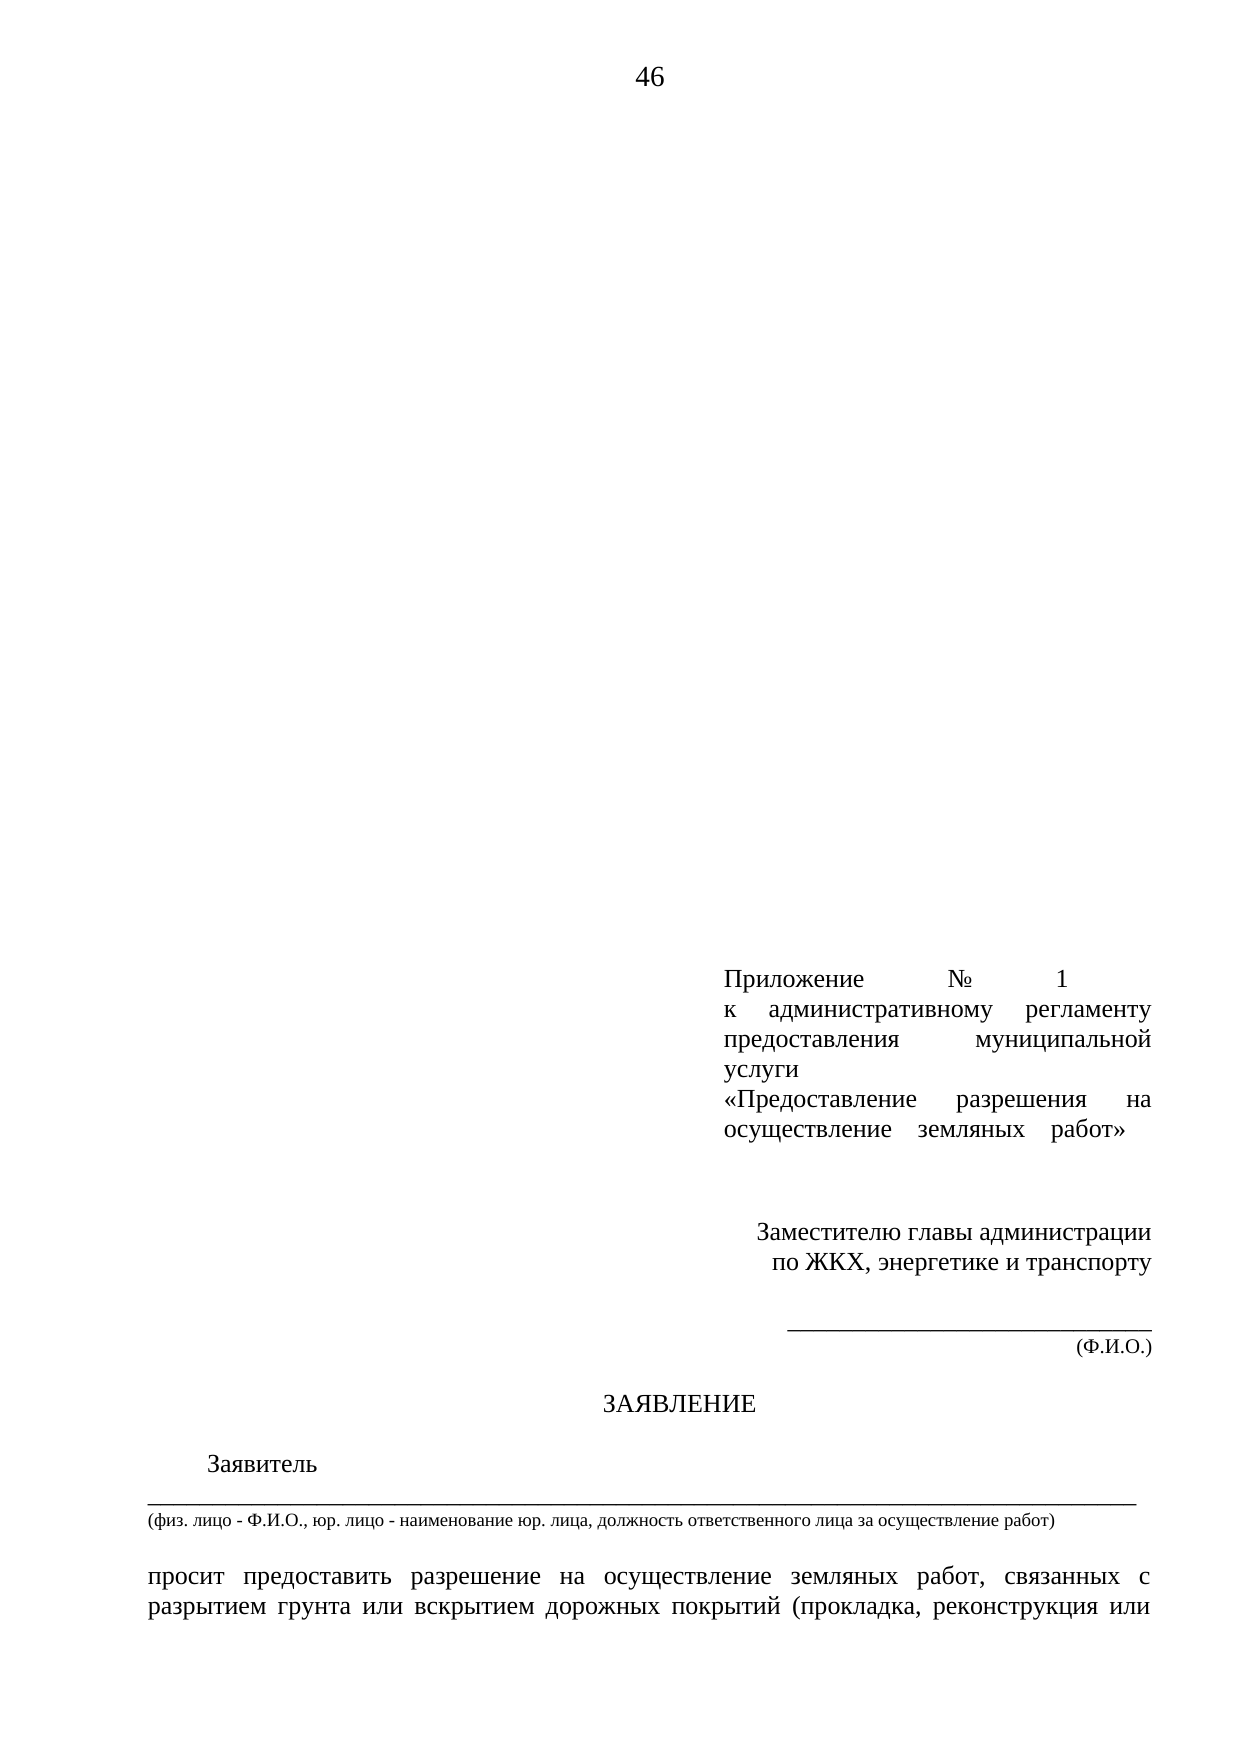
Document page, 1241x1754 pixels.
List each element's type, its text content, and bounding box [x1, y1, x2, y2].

text Заместителю главы администрации [148, 1216, 1152, 1246]
text (Ф.И.О.) [148, 1334, 1152, 1358]
text ЗАЯВЛЕНИЕ [148, 1388, 1152, 1418]
text Заявитель ____________________________________________________________________________ (физ. лицо - Ф.И.О., юр. лицо - наименование юр. лица, должность ответственного лица за осуществление работ) [148, 1448, 1152, 1530]
text ____________________________ [148, 1304, 1152, 1334]
text Приложение № 1 к административному регламенту предоставления муниципальной услуги «Предоставление разрешения на осуществление земляных работ» [724, 963, 1152, 1167]
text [148, 1560, 1152, 1620]
text по ЖКХ, энергетике и транспорту [148, 1246, 1152, 1276]
